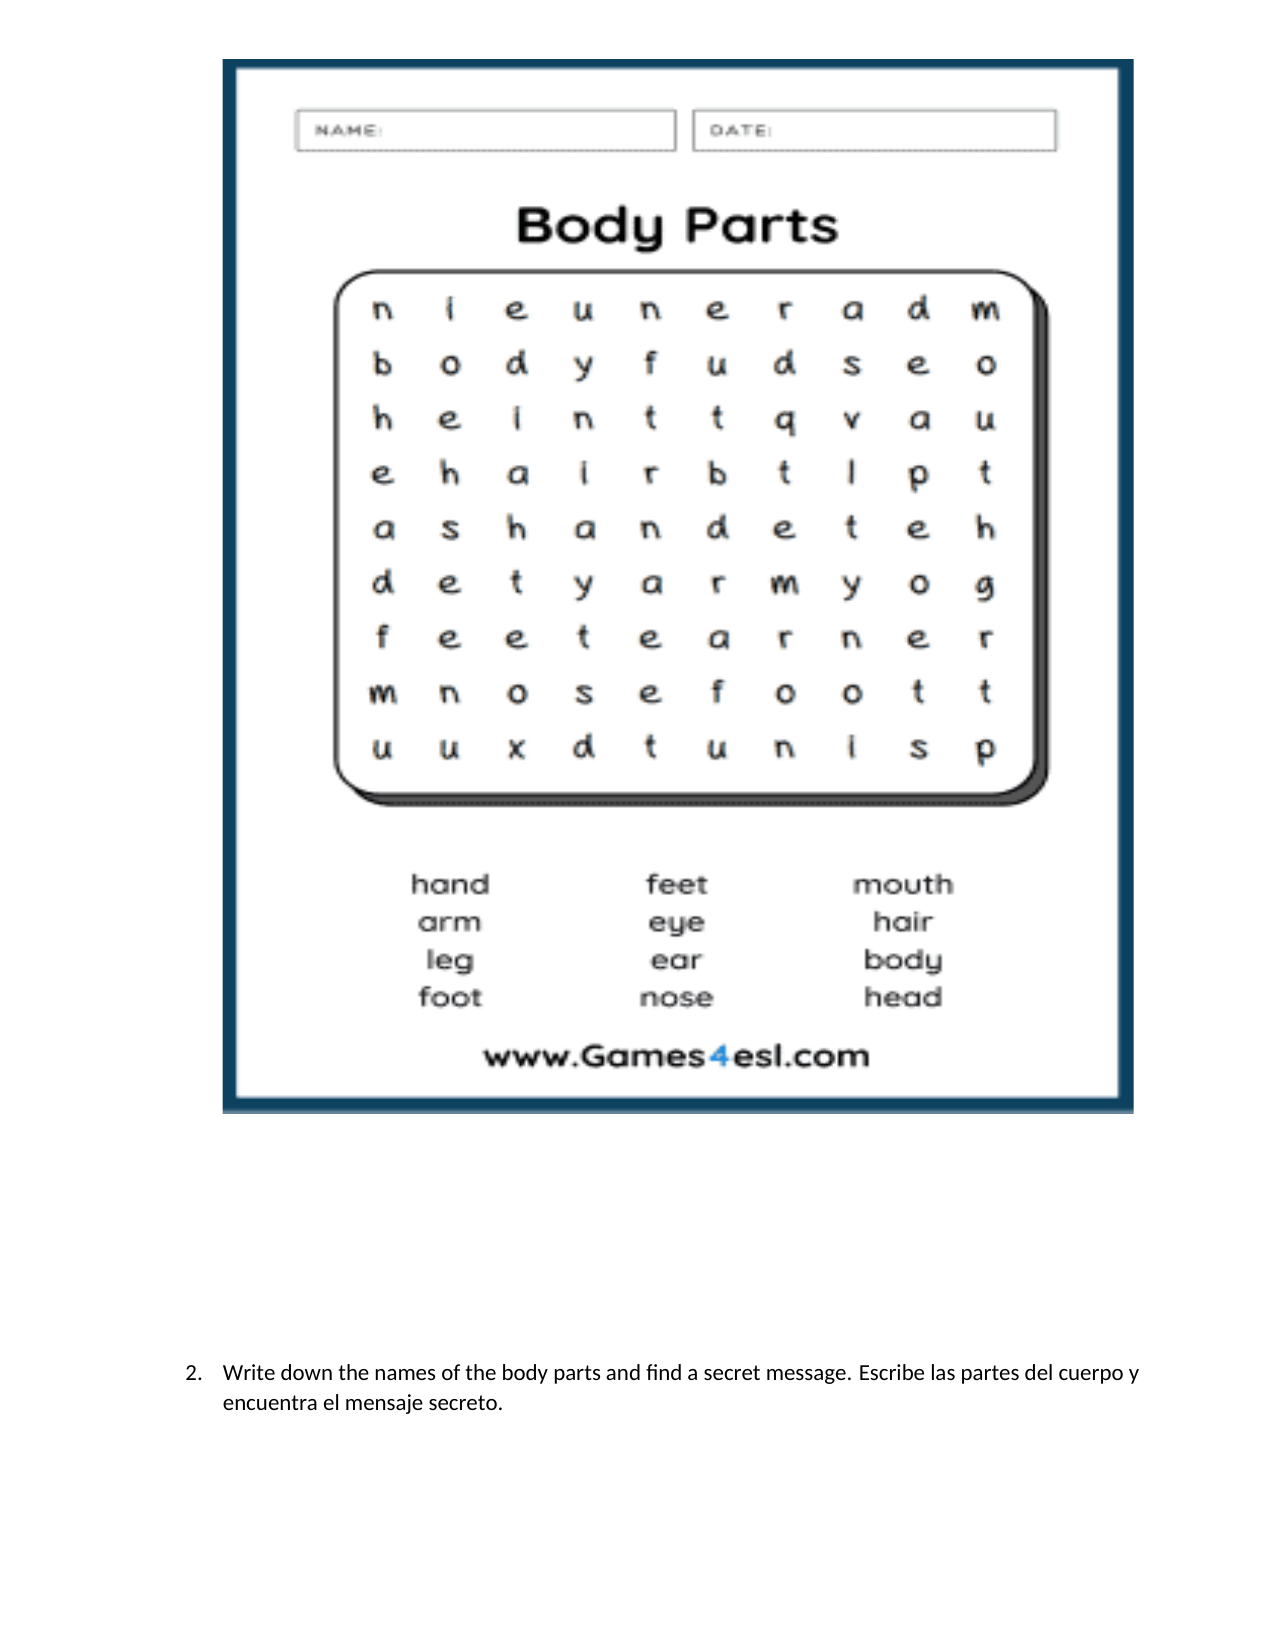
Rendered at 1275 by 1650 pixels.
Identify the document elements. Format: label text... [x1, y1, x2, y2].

picture [222, 59, 1134, 1114]
list Write down the names of the body parts and find a secret message. Escribe las partes del cuerpo y encuentra el mensaje secreto. [185, 1358, 1152, 1416]
